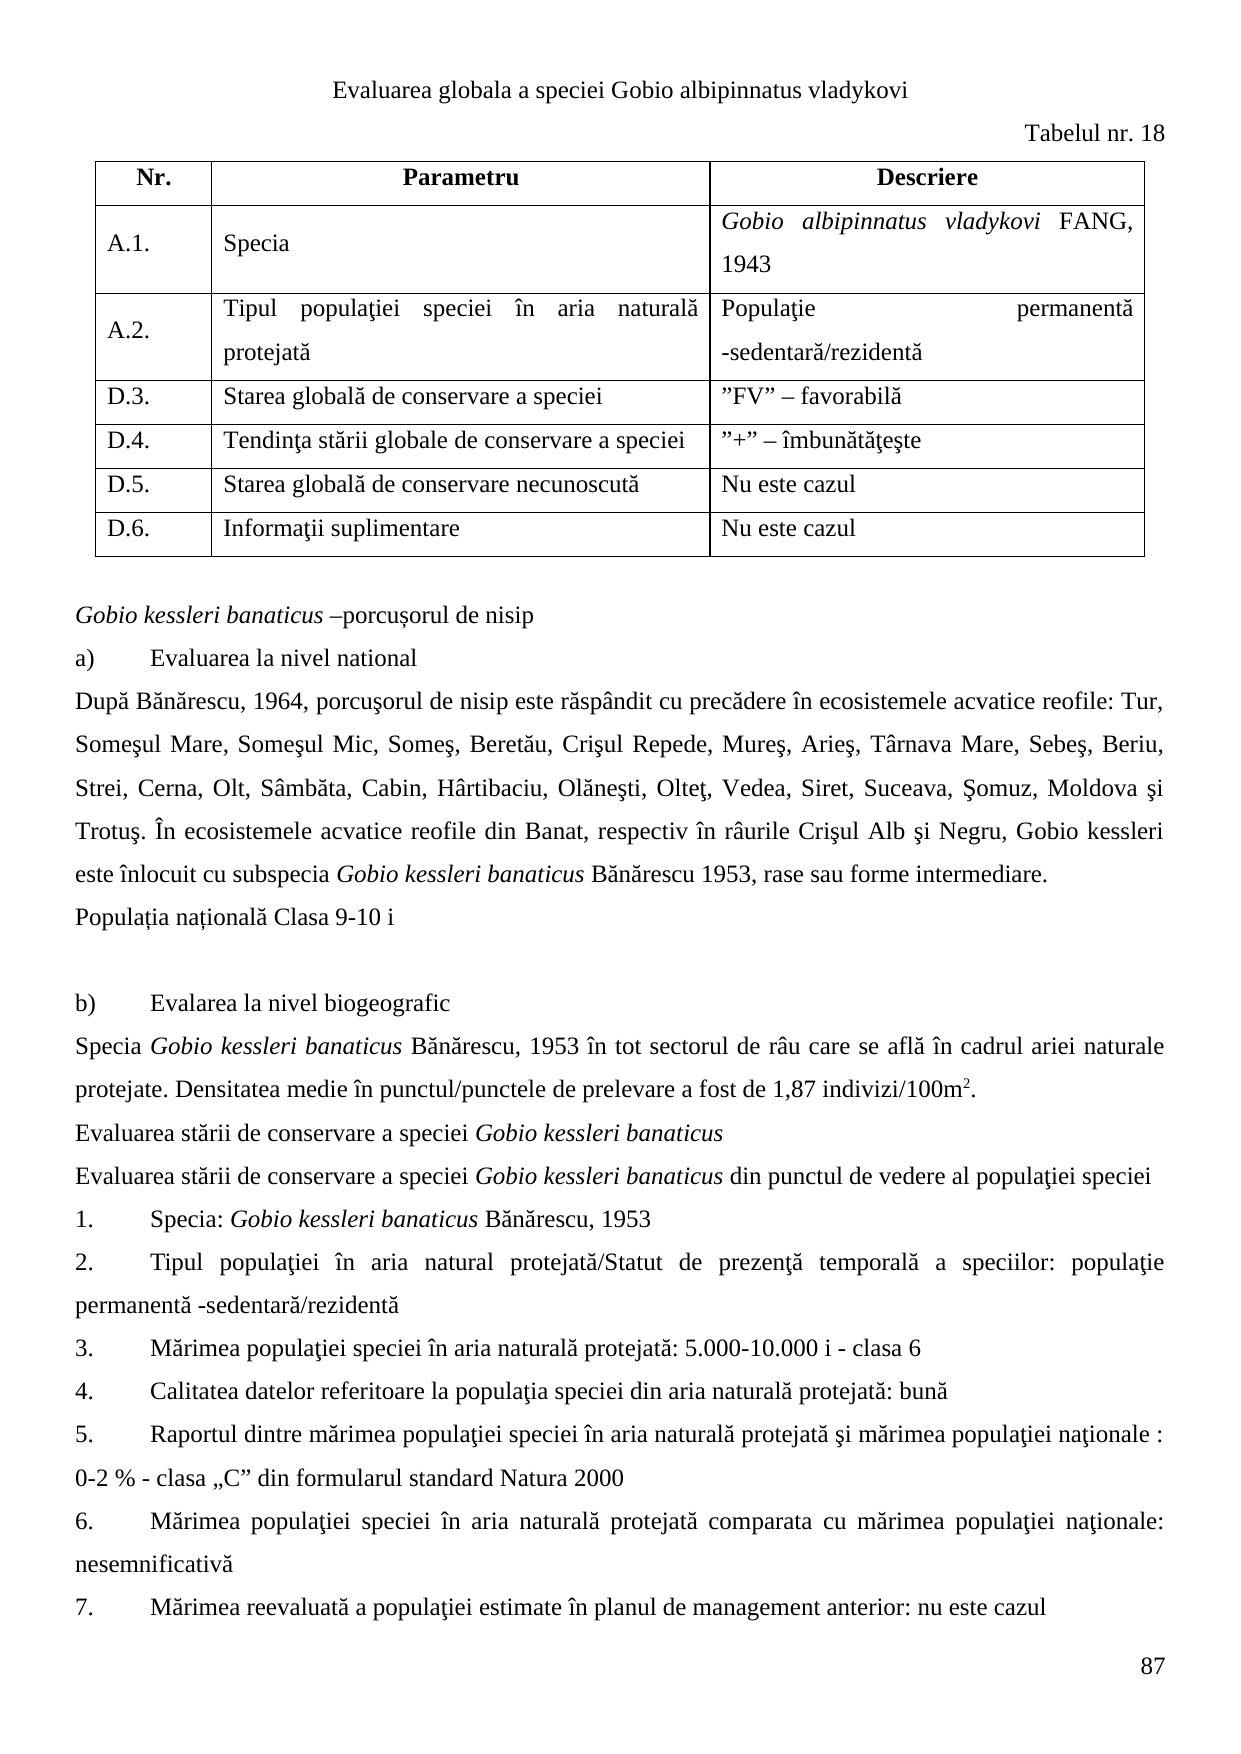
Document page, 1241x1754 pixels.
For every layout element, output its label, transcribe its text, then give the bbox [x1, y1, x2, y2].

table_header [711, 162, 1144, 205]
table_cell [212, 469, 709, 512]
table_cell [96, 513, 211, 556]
text Tabelul nr. 18 [75, 118, 1165, 147]
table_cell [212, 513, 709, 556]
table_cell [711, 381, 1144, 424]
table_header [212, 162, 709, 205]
list Evalarea la nivel biogeografic [75, 988, 1165, 1017]
list Mărimea populaţiei speciei în aria naturală protejată comparata cu mărimea populaţiei naţionale: nesemnificativă [75, 1506, 1165, 1578]
text Evaluarea globala a speciei Gobio albipinnatus vladykovi [75, 75, 1165, 104]
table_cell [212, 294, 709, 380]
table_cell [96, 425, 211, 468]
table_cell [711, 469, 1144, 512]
text Populația națională Clasa 9-10 i [75, 902, 1165, 931]
list Tipul populaţiei în aria natural protejată/Statut de prezenţă temporală a speciilor: populaţie permanentă -sedentară/rezidentă [75, 1247, 1165, 1319]
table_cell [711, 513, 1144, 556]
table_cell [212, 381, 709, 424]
text Evaluarea stării de conservare a speciei Gobio kessleri banaticus [75, 1118, 1165, 1146]
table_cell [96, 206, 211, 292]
list Calitatea datelor referitoare la populaţia speciei din aria naturală protejată: bună [75, 1376, 1165, 1405]
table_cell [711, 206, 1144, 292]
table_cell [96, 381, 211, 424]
list Specia: Gobio kessleri banaticus Bănărescu, 1953 [75, 1204, 1165, 1233]
list Mărimea reevaluată a populaţiei estimate în planul de management anterior: nu este cazul [75, 1592, 1165, 1621]
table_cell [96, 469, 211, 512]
text Evaluarea stării de conservare a speciei Gobio kessleri banaticus din punctul de vedere al populaţiei speciei [75, 1161, 1165, 1189]
list Evaluarea la nivel national [75, 643, 1165, 672]
list Raportul dintre mărimea populaţiei speciei în aria naturală protejată şi mărimea populaţiei naţionale : 0-2 % - clasa „C” din formularul standard Natura 2000 [75, 1419, 1165, 1491]
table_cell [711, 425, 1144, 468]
list Mărimea populaţiei speciei în aria naturală protejată: 5.000-10.000 i - clasa 6 [75, 1333, 1165, 1362]
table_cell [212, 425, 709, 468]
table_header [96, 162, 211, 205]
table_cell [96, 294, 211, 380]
text Specia Gobio kessleri banaticus Bănărescu, 1953 în tot sectorul de râu care se află în cadrul ariei naturale protejate. Densitatea medie în punctul/punctele de prelevare a fost de 1,87 indivizi/100m2. [75, 1031, 1165, 1103]
text Gobio kessleri banaticus –porcușorul de nisip [75, 600, 1165, 629]
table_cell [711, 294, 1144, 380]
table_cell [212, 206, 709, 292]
text După Bănărescu, 1964, porcuşorul de nisip este răspândit cu precădere în ecosistemele acvatice reofile: Tur, Someşul Mare, Someşul Mic, Someş, Beretău, Crişul Repede, Mureş, Arieş, Târnava Mare, Sebeş, Beriu, Strei, Cerna, Olt, Sâmbăta, Cabin, Hârtibaciu, Olăneşti, Olteţ, Vedea, Siret, Suceava, Şomuz, Moldova şi Trotuş. În ecosistemele acvatice reofile din Banat, respectiv în râurile Crişul Alb şi Negru, Gobio kessleri este înlocuit cu subspecia Gobio kessleri banaticus Bănărescu 1953, rase sau forme intermediare. [75, 686, 1165, 888]
